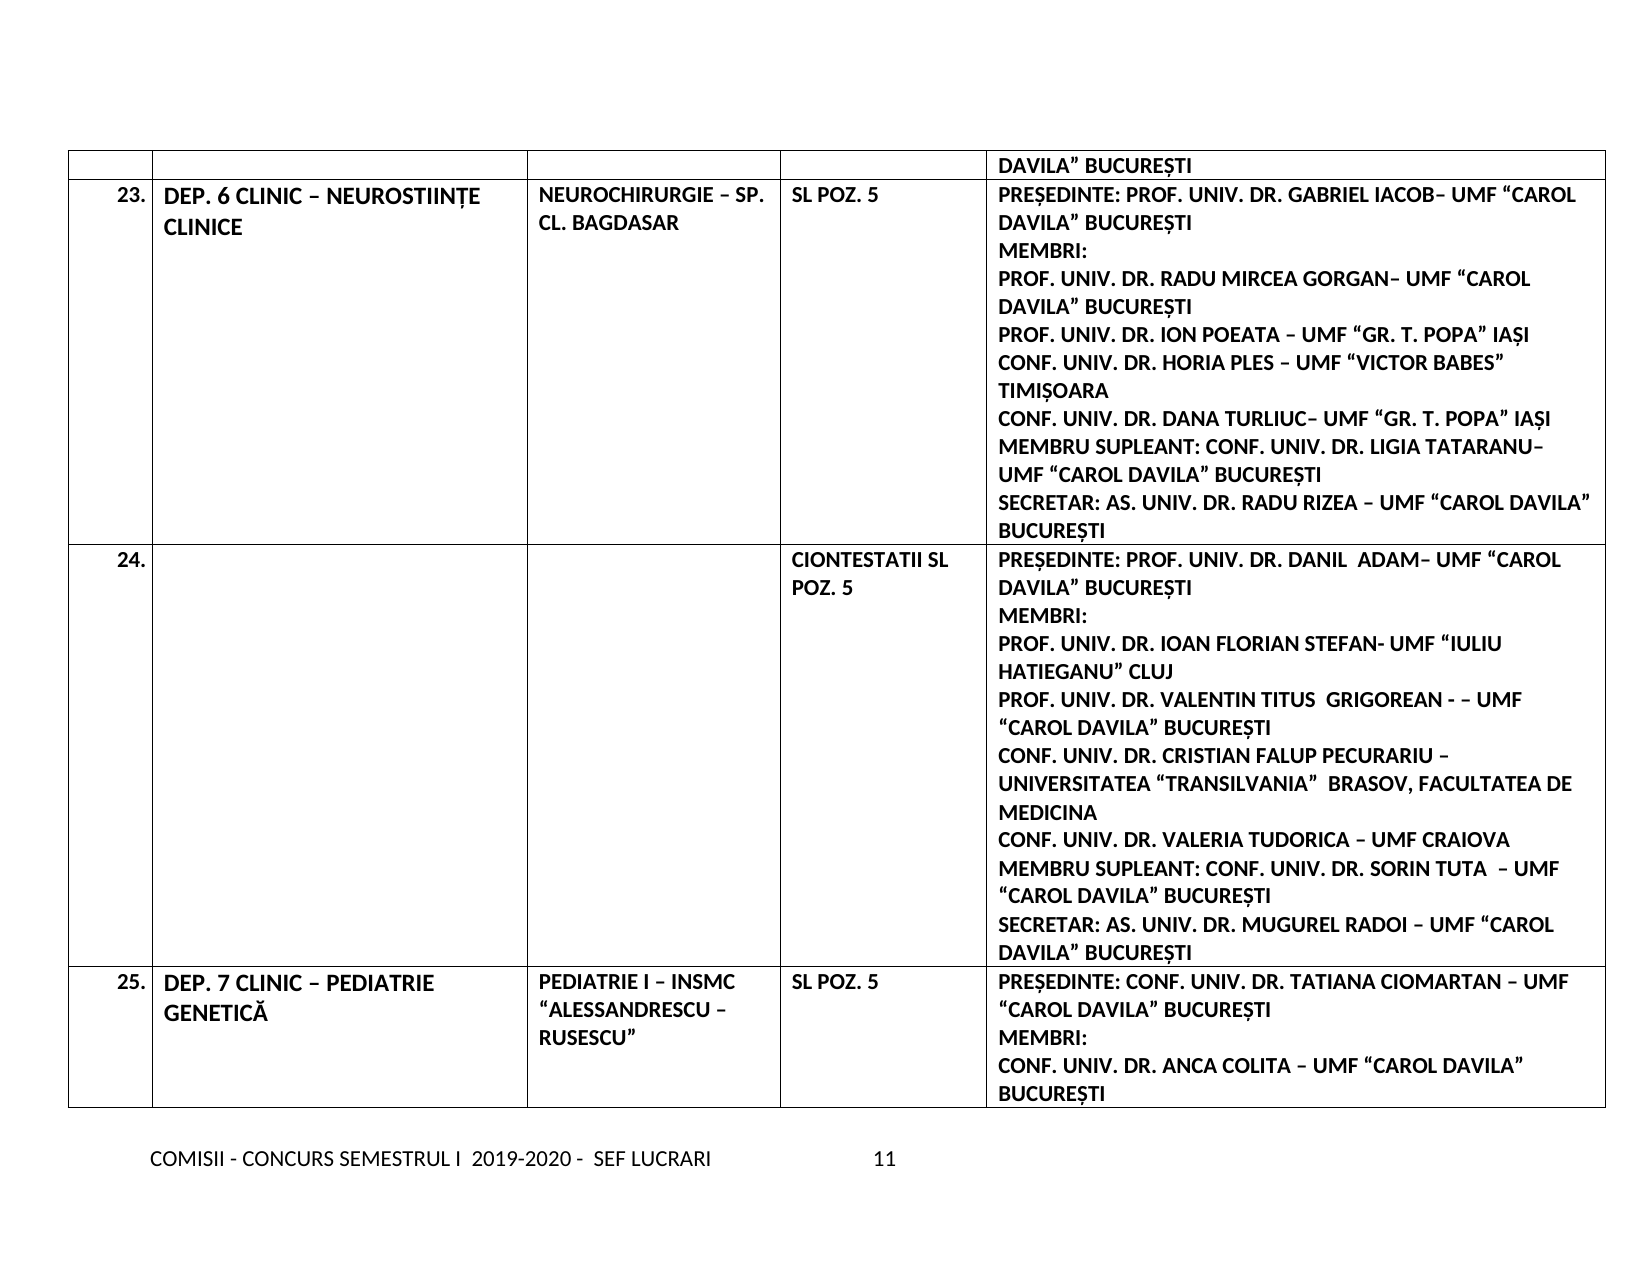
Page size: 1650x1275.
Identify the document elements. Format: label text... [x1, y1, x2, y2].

table_cell [528, 545, 780, 966]
table_cell [153, 545, 527, 966]
table_cell SL POZ. 5 [781, 180, 986, 544]
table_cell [153, 967, 527, 1107]
table_cell PREȘEDINTE: PROF. UNIV. DR. GABRIEL IACOB– UMF “CAROL DAVILA” BUCUREȘTI MEMBRI: PROF. UNIV. DR. RADU MIRCEA GORGAN– UMF “CAROL DAVILA” BUCUREȘTI PROF. UNIV. DR. ION POEATA – UMF “GR. T. POPA” IAȘI CONF. UNIV. DR. HORIA PLES – UMF “VICTOR BABES” TIMIȘOARA CONF. UNIV. DR. DANA TURLIUC– UMF “GR. T. POPA” IAȘI MEMBRU SUPLEANT: CONF. UNIV. DR. LIGIA TATARANU– UMF “CAROL DAVILA” BUCUREȘTI SECRETAR: AS. UNIV. DR. RADU RIZEA – UMF “CAROL DAVILA” BUCUREȘTI [987, 180, 1605, 544]
table_cell [528, 151, 780, 179]
table_cell [69, 967, 152, 1107]
table_cell DEP. 6 CLINIC – NEUROSTIINȚE CLINICE [153, 180, 527, 544]
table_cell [987, 967, 1605, 1107]
table_cell [153, 151, 527, 179]
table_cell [781, 151, 986, 179]
table_cell [69, 180, 152, 544]
table_cell NEUROCHIRURGIE – SP. CL. BAGDASAR [528, 180, 780, 544]
table_cell [69, 151, 152, 179]
table_cell [69, 545, 152, 966]
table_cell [528, 967, 780, 1107]
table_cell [987, 151, 1605, 179]
table_cell SL POZ. 5 [781, 967, 986, 1107]
table_cell PREȘEDINTE: PROF. UNIV. DR. DANIL ADAM– UMF “CAROL DAVILA” BUCUREȘTI MEMBRI: PROF. UNIV. DR. IOAN FLORIAN STEFAN- UMF “IULIU HATIEGANU” CLUJ PROF. UNIV. DR. VALENTIN TITUS GRIGOREAN - – UMF “CAROL DAVILA” BUCUREȘTI CONF. UNIV. DR. CRISTIAN FALUP PECURARIU – UNIVERSITATEA “TRANSILVANIA” BRASOV, FACULTATEA DE MEDICINA CONF. UNIV. DR. VALERIA TUDORICA – UMF CRAIOVA MEMBRU SUPLEANT: CONF. UNIV. DR. SORIN TUTA – UMF “CAROL DAVILA” BUCUREȘTI SECRETAR: AS. UNIV. DR. MUGUREL RADOI – UMF “CAROL DAVILA” BUCUREȘTI [987, 545, 1605, 966]
table_cell CIONTESTATII SL POZ. 5 [781, 545, 986, 966]
